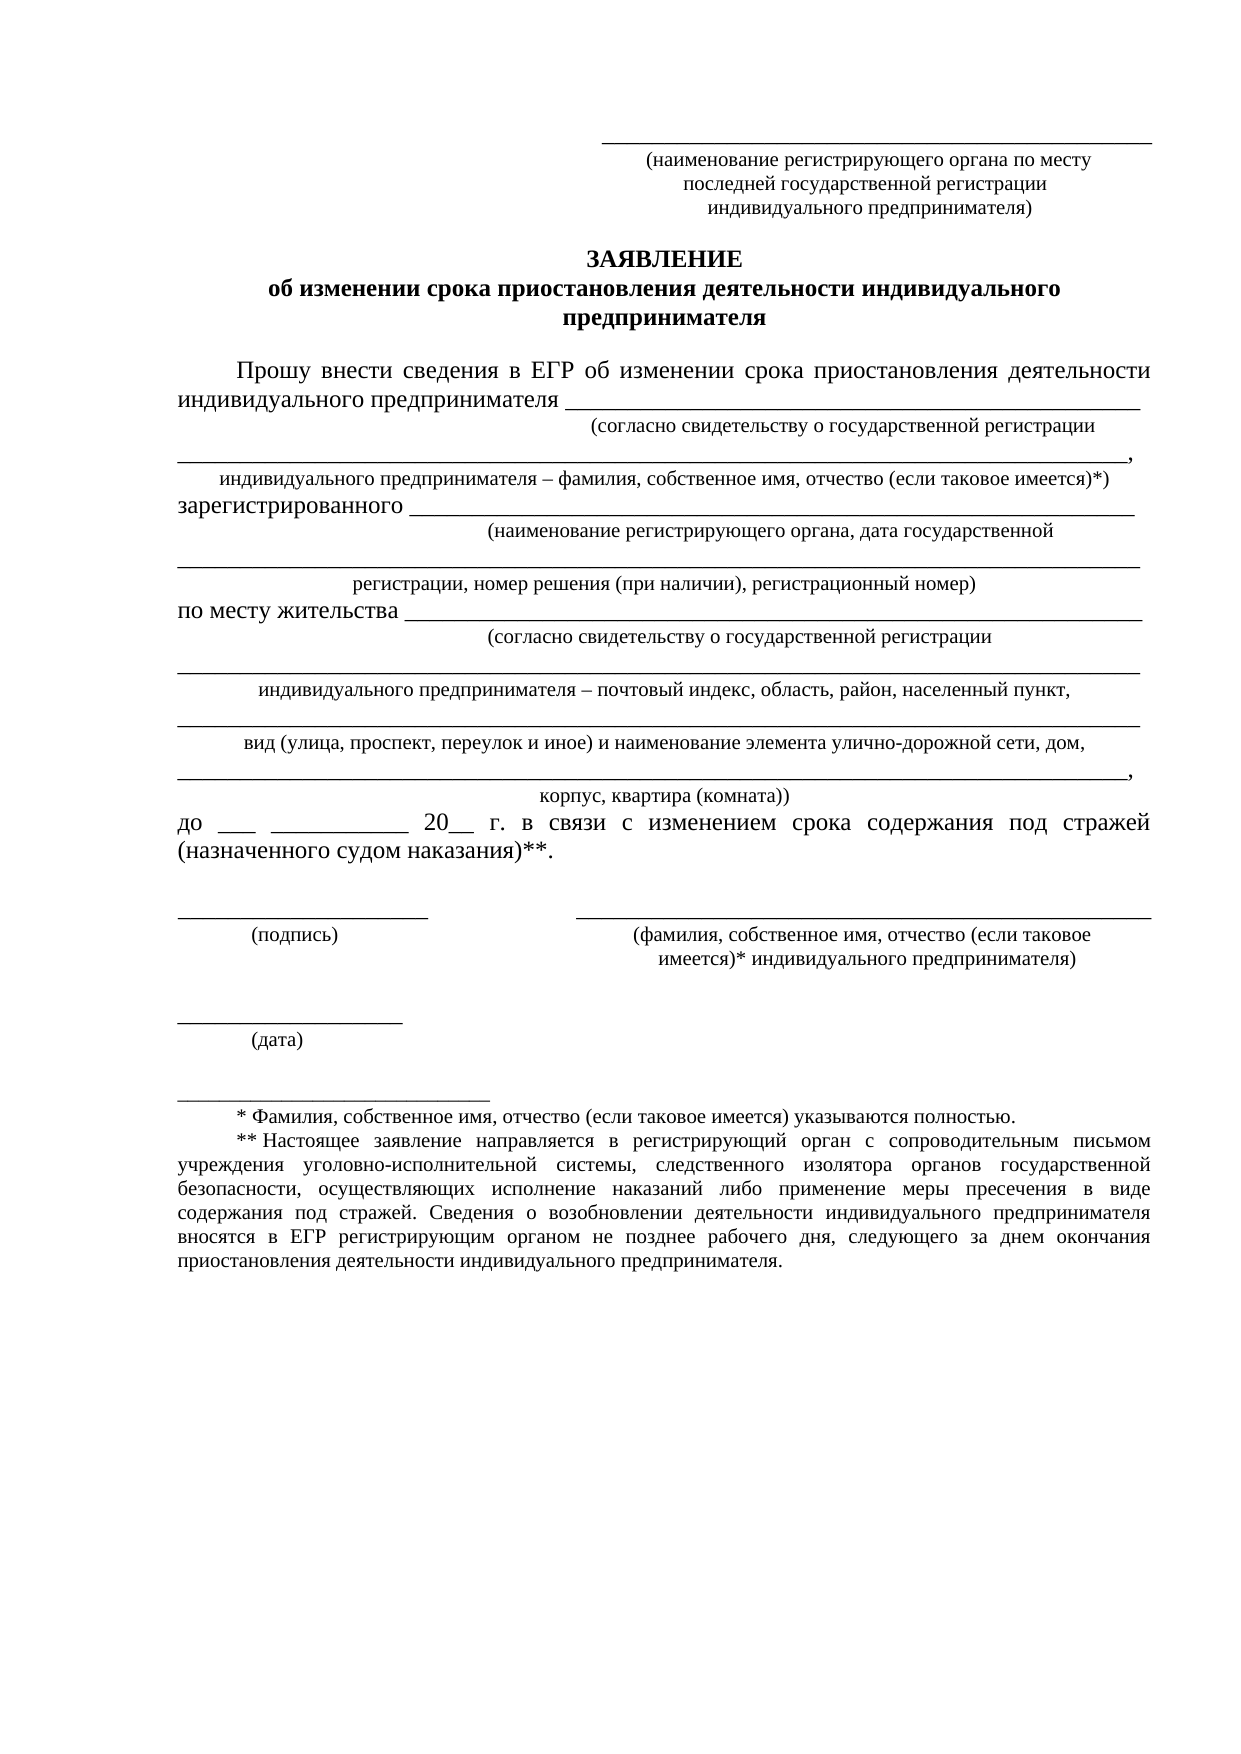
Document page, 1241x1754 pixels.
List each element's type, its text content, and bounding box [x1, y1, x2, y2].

text _____________________________________________________________________________ [177, 542, 1152, 571]
table_header ______________________________________________ [546, 893, 1152, 922]
table_header ____________________ [177, 893, 546, 922]
text индивидуального предпринимателя) [177, 195, 1032, 219]
text (наименование регистрирующего органа, дата государственной [487, 518, 1152, 542]
text по месту жительства ___________________________________________________________ [177, 595, 1152, 624]
text регистрации, номер решения (при наличии), регистрационный номер) [177, 571, 1152, 595]
text (дата) [251, 1027, 1152, 1051]
text (наименование регистрирующего органа по месту [177, 147, 1091, 171]
text ** Настоящее заявление направляется в регистрирующий орган с сопроводительным письмом учреждения уголовно-исполнительной системы, следственного изолятора органов государственной безопасности, осуществляющих исполнение наказаний либо применение меры пресечения в виде содержания под стражей. Сведения о возобновлении деятельности индивидуального предпринимателя вносятся в ЕГР регистрирующим органом не позднее рабочего дня, следующего за днем окончания приостановления деятельности индивидуального предпринимателя. [177, 1128, 1152, 1272]
text Прошу внести сведения в ЕГР об изменении срока приостановления деятельности индивидуального предпринимателя ______________________________________________ [177, 355, 1152, 413]
text ____________________________________________________________________________, [177, 437, 1152, 466]
text индивидуального предпринимателя – почтовый индекс, область, район, населенный пункт, [177, 677, 1152, 701]
text ______________________________ [177, 1080, 1152, 1104]
text последней государственной регистрации [177, 171, 1047, 195]
text _____________________________________________________________________________ [177, 648, 1152, 677]
text (согласно свидетельству о государственной регистрации [591, 413, 1152, 437]
text вид (улица, проспект, переулок и иное) и наименование элемента улично-дорожной сети, дом, [177, 730, 1152, 754]
text ____________________________________________________________________________, [177, 754, 1152, 782]
text корпус, квартира (комната)) [177, 782, 1152, 807]
text __________________ [177, 998, 1152, 1027]
text ____________________________________________ [177, 118, 1152, 147]
text (согласно свидетельству о государственной регистрации [487, 624, 1152, 648]
text _____________________________________________________________________________ [177, 701, 1152, 730]
text зарегистрированного __________________________________________________________ [177, 490, 1152, 518]
text индивидуального предпринимателя – фамилия, собственное имя, отчество (если таковое имеется)*) [177, 466, 1152, 490]
text * Фамилия, собственное имя, отчество (если таковое имеется) указываются полностью. [177, 1104, 1152, 1128]
text до ___ ___________ 20__ г. в связи с изменением срока содержания под стражей (назначенного судом наказания)**. [177, 807, 1152, 864]
table_cell (подпись) [177, 922, 546, 970]
text ЗАЯВЛЕНИЕ об изменении срока приостановления деятельности индивидуального предпринимателя [177, 244, 1152, 330]
table_cell (фамилия, собственное имя, отчество (если таковое имеется)* индивидуального предпринимателя) [546, 922, 1152, 970]
